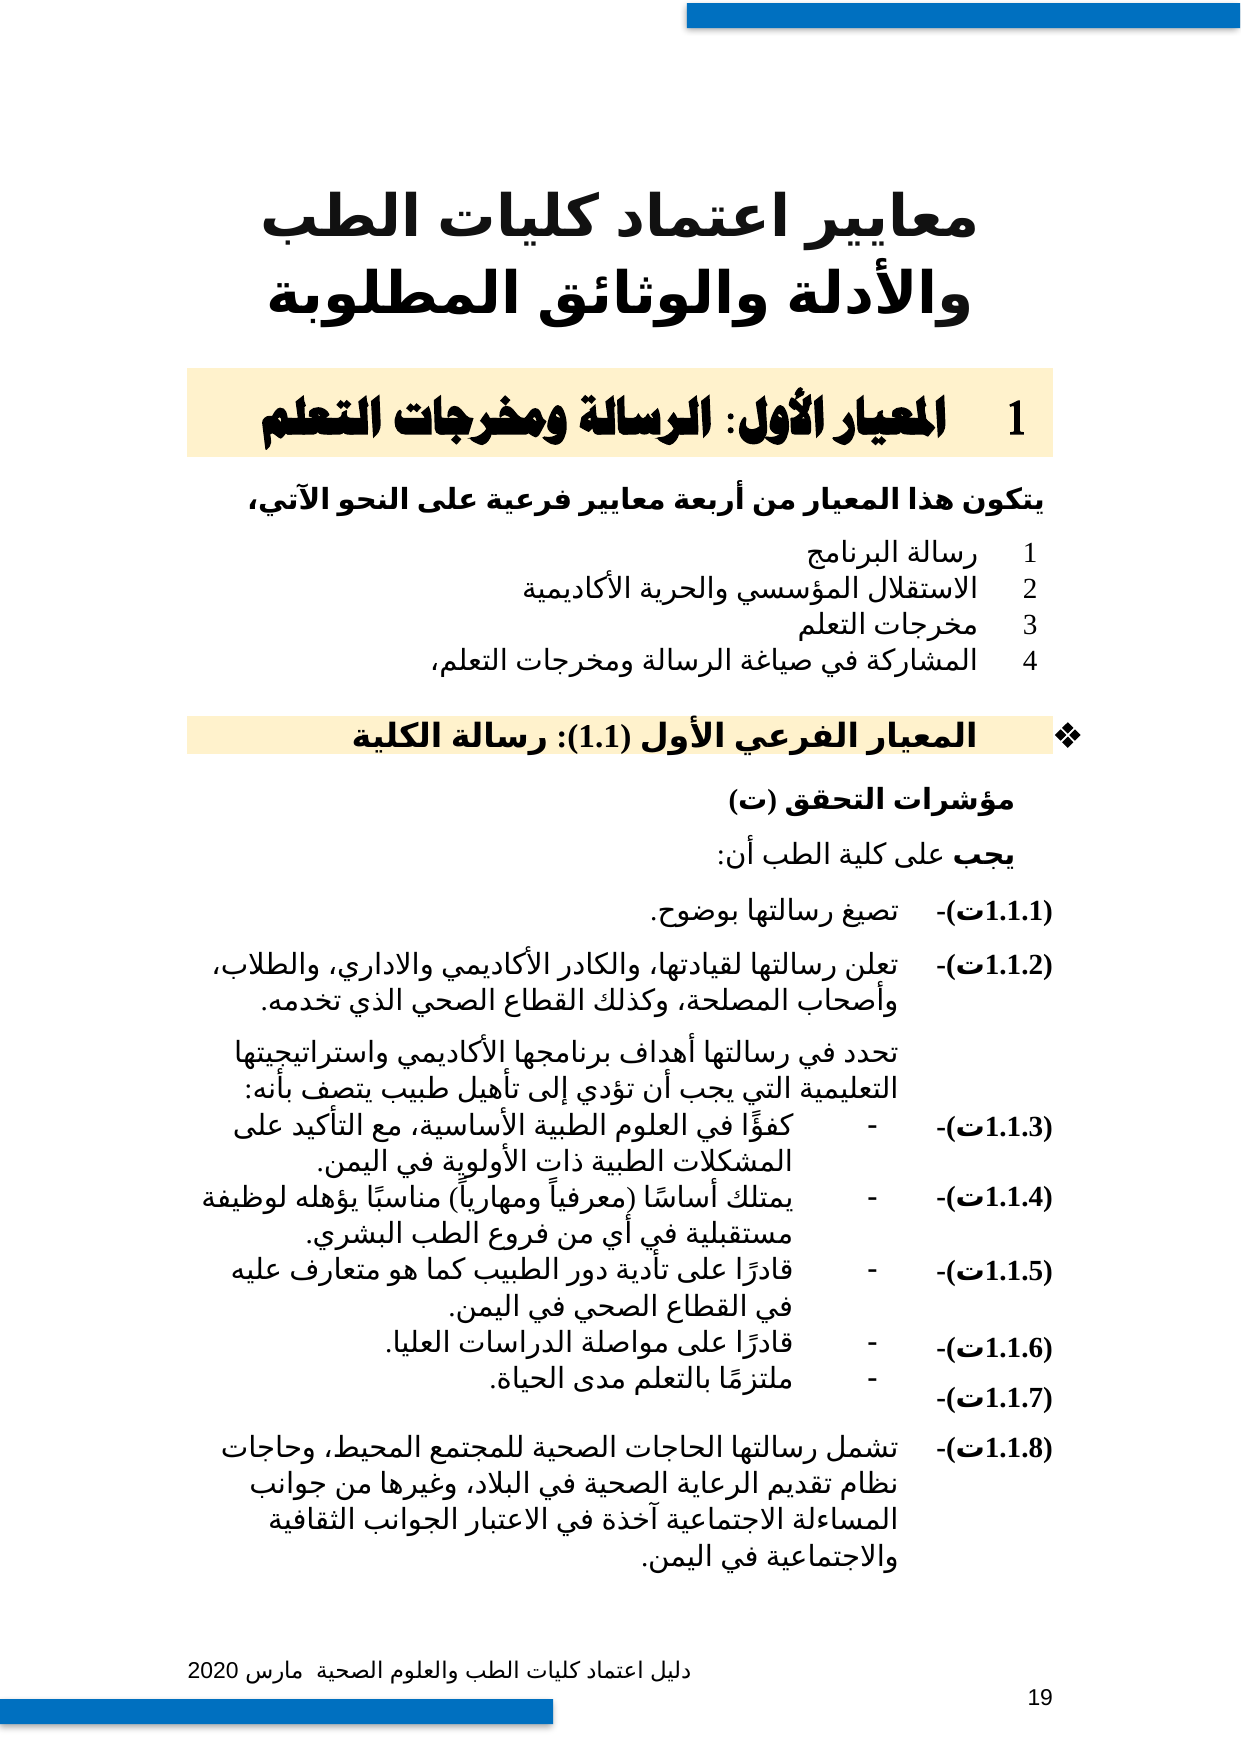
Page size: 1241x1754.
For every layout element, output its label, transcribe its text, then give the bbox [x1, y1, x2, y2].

text مؤشرات التحقق (ت) [187, 782, 1053, 816]
table_cell تحدد في رسالتها أهداف برنامجها الأكاديمي واستراتيجيتها التعليمية التي يجب أن تؤدي إلى تأهيل طبيب يتصف بأنه: كفؤًا في العلوم الطبية الأساسية، مع التأكيد على المشكلات الطبية ذات الأولوية في اليمن. يمتلك أساسًا (معرفياً ومهارياً) مناسبًا يؤهله لوظيفة مستقبلية في أي من فروع الطب البشري. قادرًا على تأدية دور الطبيب كما هو متعارف عليه في القطاع الصحي في اليمن. قادرًا على مواصلة الدراسات العليا. ملتزمًا بالتعلم مدى الحياة. [176, 1035, 910, 1430]
table_header (1.1.1ت)- [910, 893, 1064, 947]
text معايير اعتماد كليات الطب والأدلة والوثائق المطلوبة [187, 182, 1053, 326]
text يتكون هذا المعيار من أربعة معايير فرعية على النحو الآتي، [187, 482, 1053, 516]
table_cell (1.1.2ت)- [910, 947, 1064, 1035]
list مخرجات التعلم [187, 607, 1023, 641]
list رسالة البرنامج [187, 535, 1023, 569]
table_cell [176, 1430, 910, 1591]
list المشاركة في صياغة الرسالة ومخرجات التعلم، [187, 643, 1023, 677]
list الاستقلال المؤسسي والحرية الأكاديمية [187, 571, 1023, 605]
text يجب على كلية الطب أن: [187, 837, 1053, 871]
table_cell (1.1.8ت)- [910, 1430, 1064, 1591]
list المعيار الفرعي الأول (1.1): رسالة الكلية [187, 716, 1053, 754]
table_cell تعلن رسالتها لقيادتها، والكادر الأكاديمي والاداري، والطلاب، وأصحاب المصلحة، وكذلك القطاع الصحي الذي تخدمه. [176, 947, 910, 1035]
table_cell (1.1.3ت)- (1.1.4ت)- (1.1.5ت)- (1.1.6ت)- (1.1.7ت)- [910, 1035, 1064, 1430]
list المعيار الأول: الرسالة ومخرجات التعلم [187, 368, 1053, 457]
table_header تصيغ رسالتها بوضوح. [176, 893, 910, 947]
